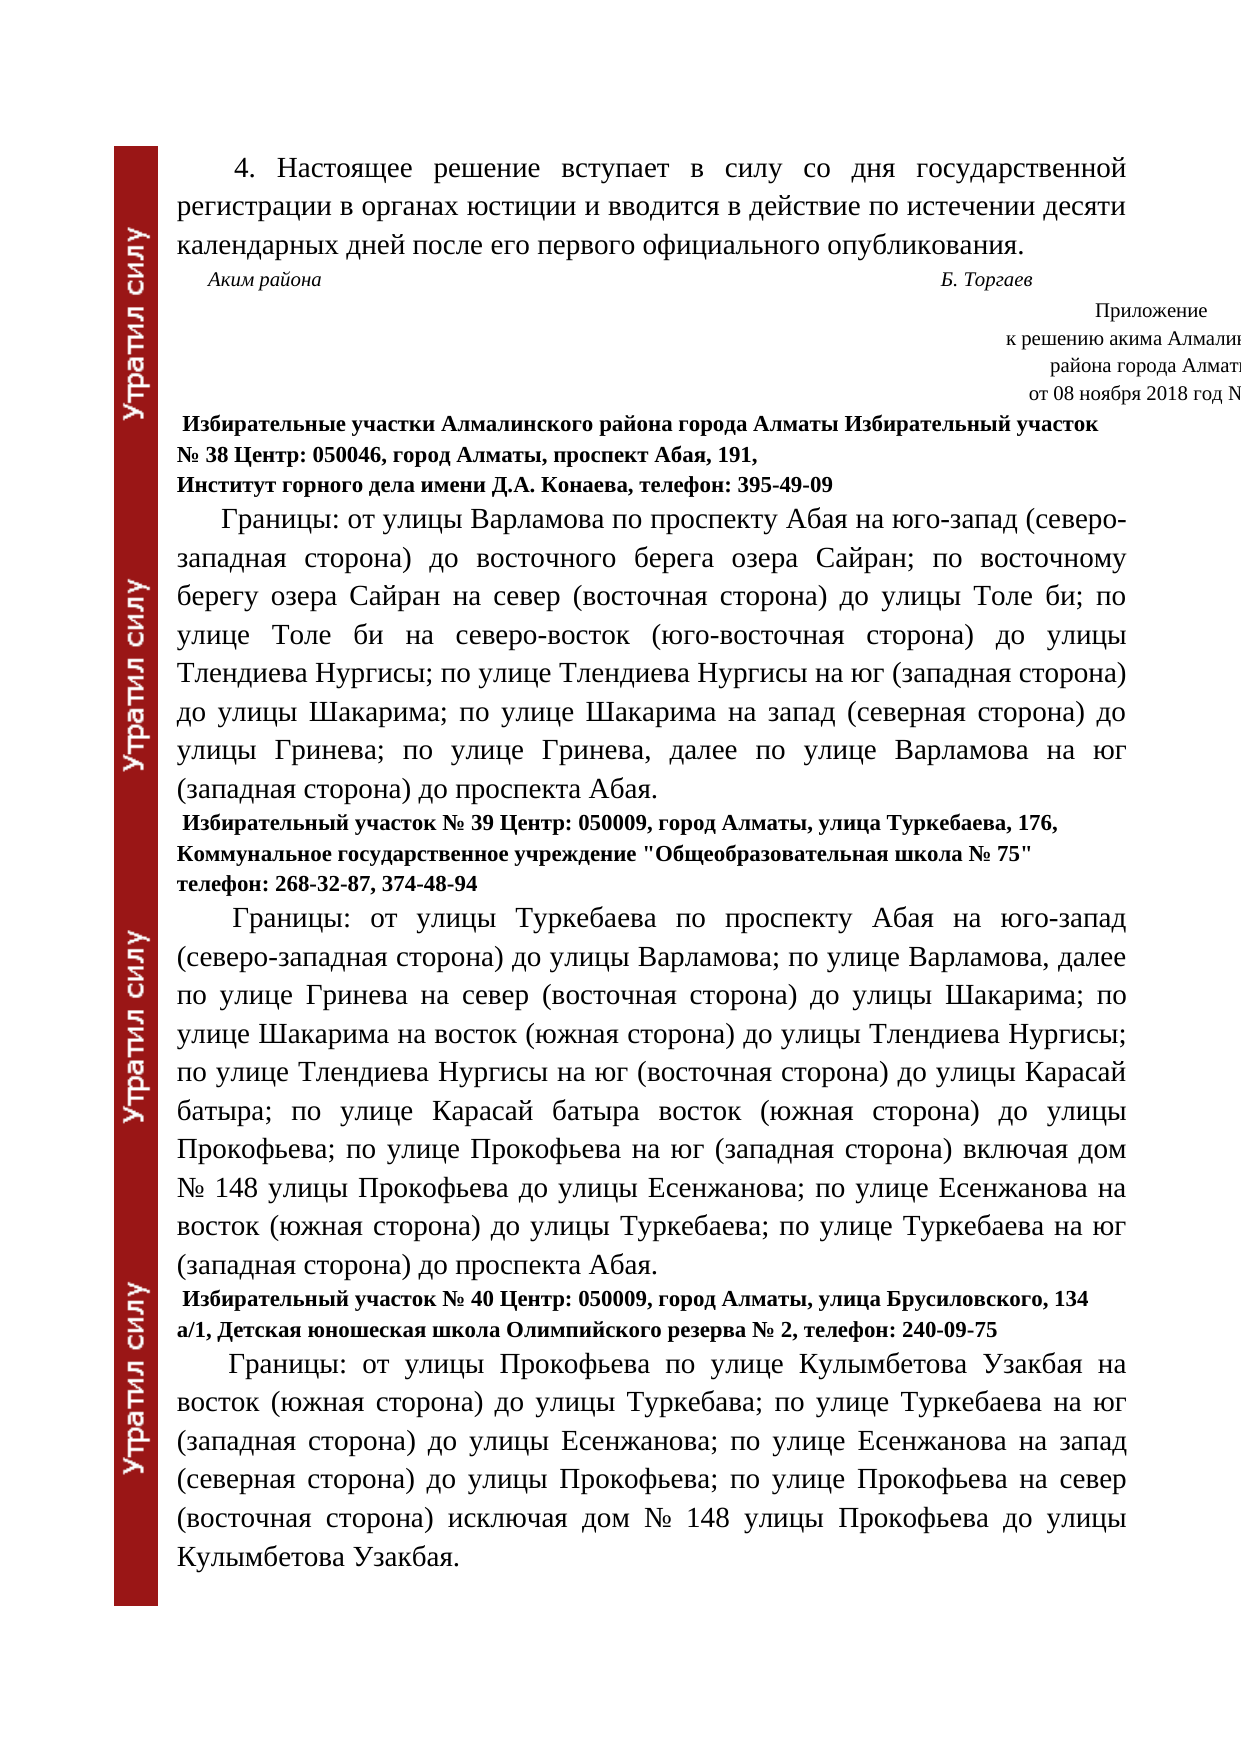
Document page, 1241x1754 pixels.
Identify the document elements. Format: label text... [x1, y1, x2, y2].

text Избирательный участок № 39 Центр: 050009, город Алматы, улица Туркебаева, 176, Коммунальное государственное учреждение "Общеобразовательная школа № 75" телефон: 268-32-87, 374-48-94 [112, 809, 1128, 896]
table_header Аким района [101, 266, 939, 297]
picture [114, 896, 158, 900]
text Избирательный участок № 40 Центр: 050009, город Алматы, улица Брусиловского, 134 а/1, Детская юношеская школа Олимпийского резерва № 2, телефон: 240-09-75 [112, 1286, 1128, 1342]
table_header [101, 297, 912, 411]
text Границы: от улицы Туркебаева по проспекту Абая на юго-запад (северо-западная сторона) до улицы Варламова; по улице Варламова, далее по улице Гринева на север (восточная сторона) до улицы Шакарима; по улице Шакарима на восток (южная сторона) до улицы Тлендиева Нургисы; по улице Тлендиева Нургисы на юг (восточная сторона) до улицы Карасай батыра; по улице Карасай батыра восток (южная сторона) до улицы Прокофьева; по улице Прокофьева на юг (западная сторона) включая дом № 148 улицы Прокофьева до улицы Есенжанова; по улице Есенжанова на восток (южная сторона) до улицы Туркебаева; по улице Туркебаева на юг (западная сторона) до проспекта Абая. [112, 900, 1128, 1281]
text Избирательные участки Алмалинского района города Алматы Избирательный участок № 38 Центр: 050046, город Алматы, проспект Абая, 191, Институт горного дела имени Д.А. Конаева, телефон: 395-49-09 [112, 411, 1128, 497]
picture [114, 1342, 158, 1346]
table_header Приложение к решению акима Алмалинского района города Алматы от 08 ноября 2018 год № 05 [912, 297, 1240, 411]
picture [114, 1281, 158, 1286]
text 4. Настоящее решение вступает в силу со дня государственной регистрации в органах юстиции и вводится в действие по истечении десяти календарных дней после его первого официального опубликования. [112, 150, 1128, 261]
table_header Б. Торгаев [939, 266, 1240, 297]
text Границы: от улицы Прокофьева по улице Кулымбетова Узакбая на восток (южная сторона) до улицы Туркебава; по улице Туркебаева на юг (западная сторона) до улицы Есенжанова; по улице Есенжанова на запад (северная сторона) до улицы Прокофьева; по улице Прокофьева на север (восточная сторона) исключая дом № 148 улицы Прокофьева до улицы Кулымбетова Узакбая. [112, 1346, 1128, 1572]
picture [114, 146, 158, 150]
picture [114, 804, 158, 809]
picture [114, 261, 158, 266]
picture [114, 497, 158, 501]
text Границы: от улицы Варламова по проспекту Абая на юго-запад (северо-западная сторона) до восточного берега озера Сайран; по восточному берегу озера Сайран на север (восточная сторона) до улицы Толе би; по улице Толе би на северо-восток (юго-восточная сторона) до улицы Тлендиева Нургисы; по улице Тлендиева Нургисы на юг (западная сторона) до улицы Шакарима; по улице Шакарима на запад (северная сторона) до улицы Гринева; по улице Гринева, далее по улице Варламова на юг (западная сторона) до проспекта Абая. [112, 501, 1128, 804]
picture [114, 1572, 158, 1606]
